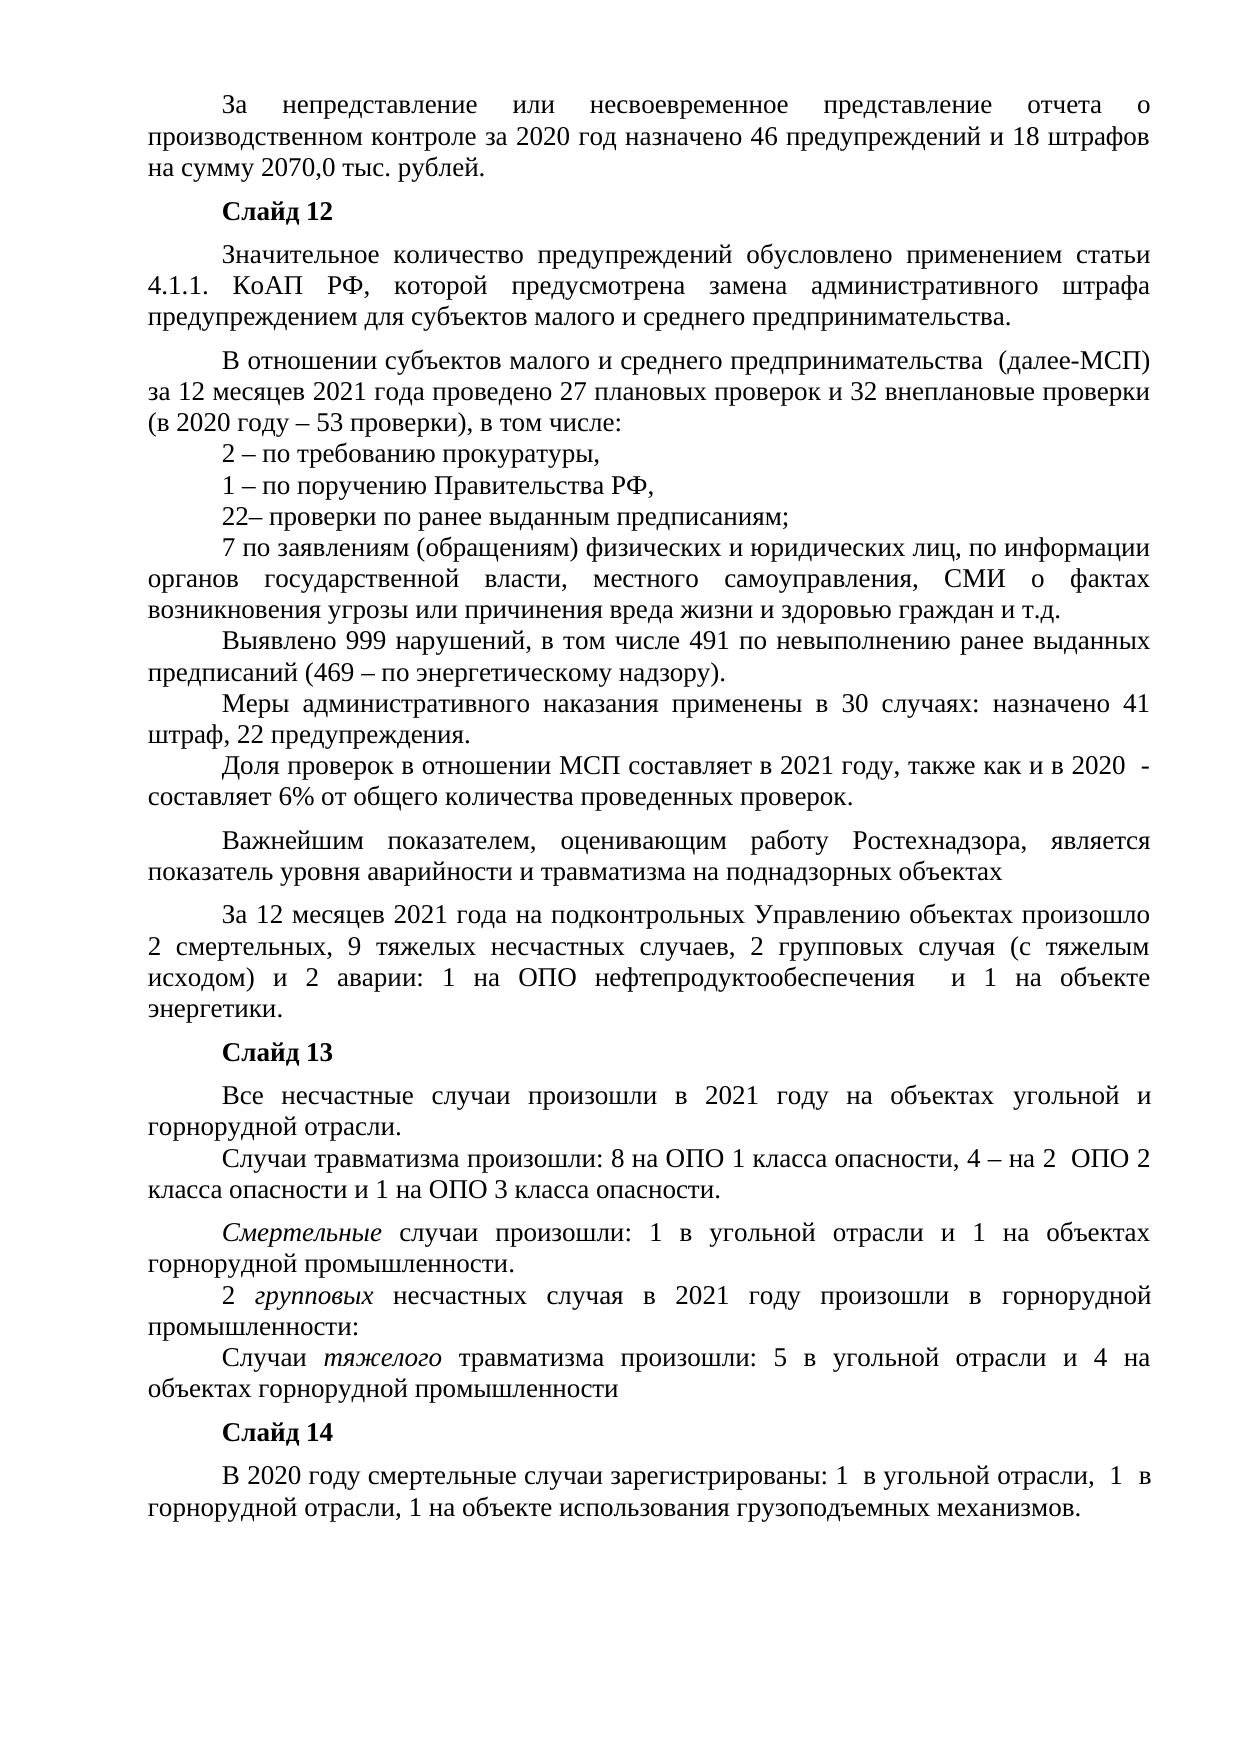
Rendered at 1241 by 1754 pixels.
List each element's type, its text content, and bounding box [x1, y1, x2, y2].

text Все несчастные случаи произошли в 2021 году на объектах угольной и горнорудной отрасли. [148, 1079, 1152, 1142]
text 2 групповых несчастных случая в 2021 году произошли в горнорудной промышленности: [148, 1279, 1152, 1341]
text Смертельные случаи произошли: 1 в угольной отрасли и 1 на объектах горнорудной промышленности. [148, 1216, 1152, 1279]
text 1 – по поручению Правительства РФ, [148, 469, 1152, 500]
text В 2020 году смертельные случаи зарегистрированы: 1 в угольной отрасли, 1 в горнорудной отрасли, 1 на объекте использования грузоподъемных механизмов. [148, 1459, 1152, 1522]
text 2 – по требованию прокуратуры, [148, 438, 1152, 469]
text Слайд 12 [148, 194, 1152, 226]
text 22– проверки по ранее выданным предписаниям; [148, 500, 1152, 531]
text Значительное количество предупреждений обусловлено применением статьи 4.1.1. КоАП РФ, которой предусмотрена замена административного штрафа предупреждением для субъектов малого и среднего предпринимательства. [148, 238, 1152, 332]
text Слайд 13 [148, 1036, 1152, 1067]
text В отношении субъектов малого и среднего предпринимательства (далее-МСП) за 12 месяцев 2021 года проведено 27 плановых проверок и 32 внеплановые проверки (в 2020 году – 53 проверки), в том числе: [148, 344, 1152, 438]
text Доля проверок в отношении МСП составляет в 2021 году, также как и в 2020 - составляет 6% от общего количества проведенных проверок. [148, 749, 1152, 811]
text Важнейшим показателем, оценивающим работу Ростехнадзора, является показатель уровня аварийности и травматизма на поднадзорных объектах [148, 824, 1152, 886]
text За непредставление или несвоевременное представление отчета о производственном контроле за 2020 год назначено 46 предупреждений и 18 штрафов на сумму 2070,0 тыс. рублей. [148, 89, 1152, 182]
text Случаи тяжелого травматизма произошли: 5 в угольной отрасли и 4 на объектах горнорудной промышленности [148, 1341, 1152, 1403]
text 7 по заявлениям (обращениям) физических и юридических лиц, по информации органов государственной власти, местного самоуправления, СМИ о фактах возникновения угрозы или причинения вреда жизни и здоровью граждан и т.д. [148, 531, 1152, 624]
text Слайд 14 [148, 1416, 1152, 1447]
text Случаи травматизма произошли: 8 на ОПО 1 класса опасности, 4 – на 2 ОПО 2 класса опасности и 1 на ОПО 3 класса опасности. [148, 1142, 1152, 1204]
text За 12 месяцев 2021 года на подконтрольных Управлению объектах произошло 2 смертельных, 9 тяжелых несчастных случаев, 2 групповых случая (с тяжелым исходом) и 2 аварии: 1 на ОПО нефтепродуктообеспечения и 1 на объекте энергетики. [148, 899, 1152, 1023]
text Выявлено 999 нарушений, в том числе 491 по невыполнению ранее выданных предписаний (469 – по энергетическому надзору). [148, 624, 1152, 687]
text Меры административного наказания применены в 30 случаях: назначено 41 штраф, 22 предупреждения. [148, 687, 1152, 749]
